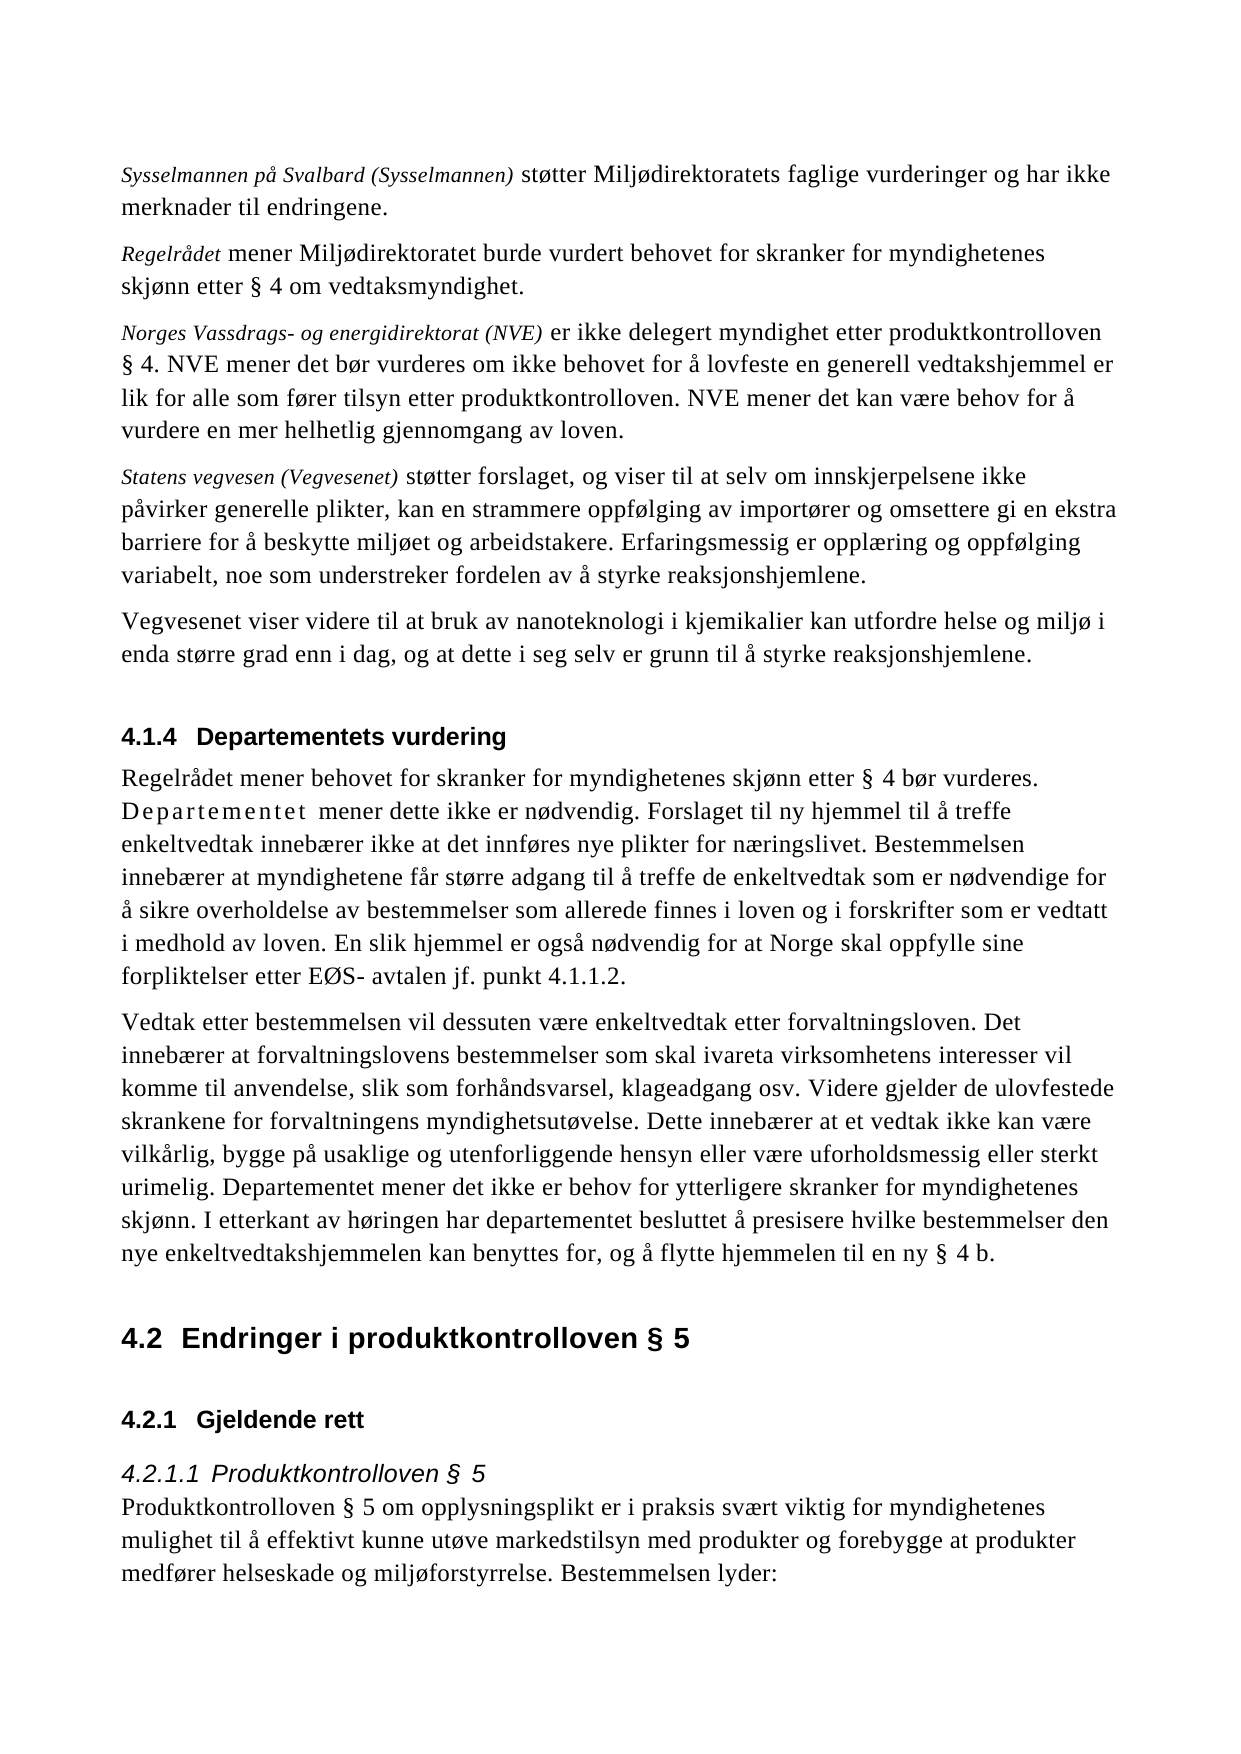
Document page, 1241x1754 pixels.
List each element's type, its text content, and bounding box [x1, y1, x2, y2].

subtitle Gjeldende rett [121, 1405, 1119, 1434]
text Produktkontrolloven § 5 om opplysningsplikt er i praksis svært viktig for myndighetenes mulighet til å effektivt kunne utøve markedstilsyn med produkter og forebygge at produkter medfører helseskade og miljøforstyrrelse. Bestemmelsen lyder: [121, 1492, 1119, 1587]
text Norges Vassdrags- og energidirektorat (NVE) er ikke delegert myndighet etter produktkontrolloven § 4. NVE mener det bør vurderes om ikke behovet for å lovfeste en generell vedtakshjemmel er lik for alle som fører tilsyn etter produktkontrolloven. NVE mener det kan være behov for å vurdere en mer helhetlig gjennomgang av loven. [121, 317, 1119, 444]
subtitle Endringer i produktkontrolloven § 5 [121, 1321, 1119, 1354]
text Regelrådet mener behovet for skranker for myndighetenes skjønn etter § 4 bør vurderes. Departementet mener dette ikke er nødvendig. Forslaget til ny hjemmel til å treffe enkeltvedtak innebærer ikke at det innføres nye plikter for næringslivet. Bestemmelsen innebærer at myndighetene får større adgang til å treffe de enkeltvedtak som er nødvendige for å sikre overholdelse av bestemmelser som allerede finnes i loven og i forskrifter som er vedtatt i medhold av loven. En slik hjemmel er også nødvendig for at Norge skal oppfylle sine forpliktelser etter EØS- avtalen jf. punkt 4.1.1.2. [121, 763, 1119, 990]
subtitle Departementets vurdering [121, 722, 1119, 751]
text Regelrådet mener Miljødirektoratet burde vurdert behovet for skranker for myndighetenes skjønn etter § 4 om vedtaksmyndighet. [121, 238, 1119, 300]
text Statens vegvesen (Vegvesenet) støtter forslaget, og viser til at selv om innskjerpelsene ikke påvirker generelle plikter, kan en strammere oppfølging av importører og omsettere gi en ekstra barriere for å beskytte miljøet og arbeidstakere. Erfaringsmessig er opplæring og oppfølging variabelt, noe som understreker fordelen av å styrke reaksjonshjemlene. [121, 461, 1119, 589]
text Vedtak etter bestemmelsen vil dessuten være enkeltvedtak etter forvaltningsloven. Det innebærer at forvaltningslovens bestemmelser som skal ivareta virksomhetens interesser vil komme til anvendelse, slik som forhåndsvarsel, klageadgang osv. Videre gjelder de ulovfestede skrankene for forvaltningens myndighetsutøvelse. Dette innebærer at et vedtak ikke kan være vilkårlig, bygge på usaklige og utenforliggende hensyn eller være uforholdsmessig eller sterkt urimelig. Departementet mener det ikke er behov for ytterligere skranker for myndighetenes skjønn. I etterkant av høringen har departementet besluttet å presisere hvilke bestemmelser den nye enkeltvedtakshjemmelen kan benyttes for, og å flytte hjemmelen til en ny § 4 b. [121, 1007, 1119, 1267]
text Vegvesenet viser videre til at bruk av nanoteknologi i kjemikalier kan utfordre helse og miljø i enda større grad enn i dag, og at dette i seg selv er grunn til å styrke reaksjonshjemlene. [121, 606, 1119, 667]
text Sysselmannen på Svalbard (Sysselmannen) støtter Miljødirektoratets faglige vurderinger og har ikke merknader til endringene. [121, 159, 1119, 221]
subtitle Produktkontrolloven § 5 [121, 1459, 1119, 1488]
